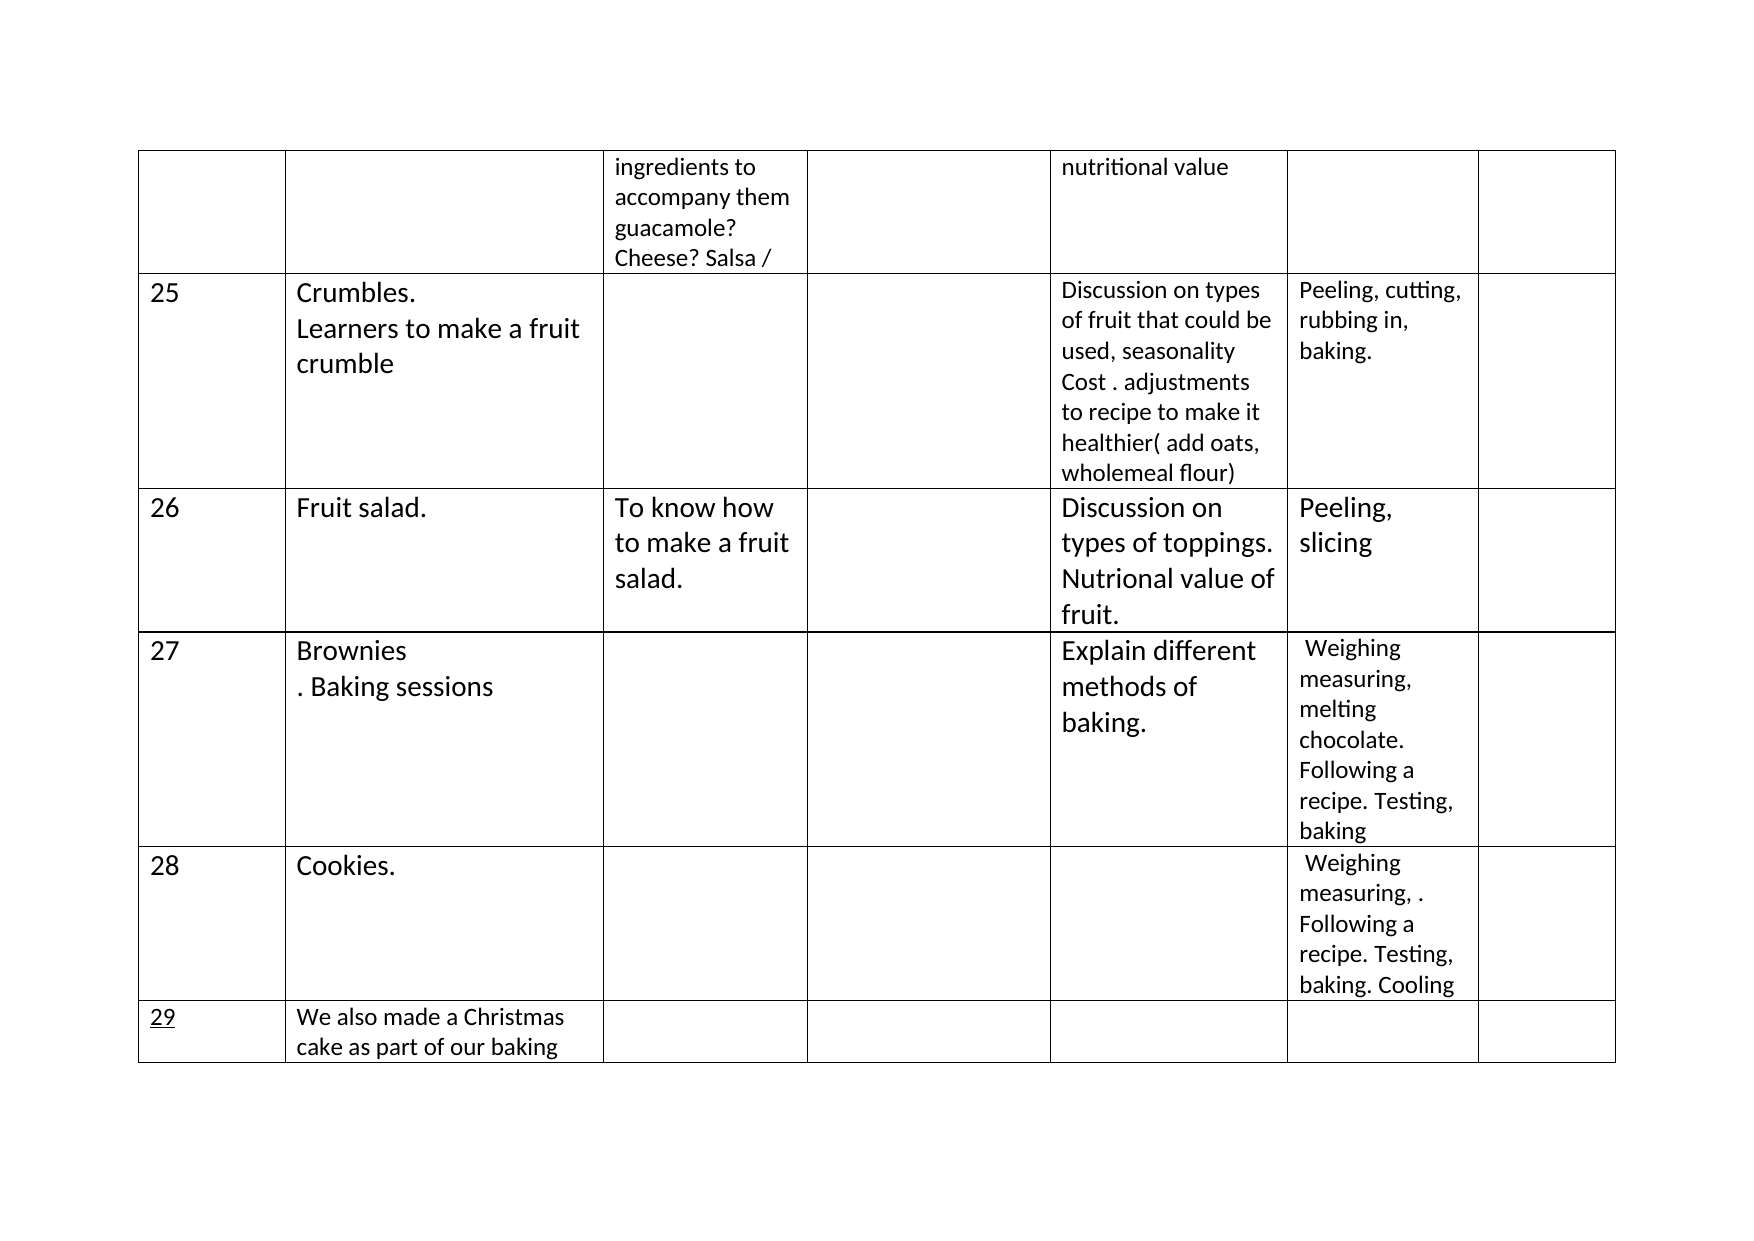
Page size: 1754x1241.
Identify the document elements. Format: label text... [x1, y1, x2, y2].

table_cell [808, 151, 1050, 273]
table_cell Weighing measuring, . Following a recipe. Testing, baking. Cooling [1288, 847, 1478, 1000]
table_cell [604, 1001, 807, 1062]
table_cell [1479, 1001, 1615, 1062]
table_cell [1051, 847, 1287, 1000]
table_cell To know how to make a fruit salad. [604, 489, 807, 631]
table_cell 24 [139, 151, 285, 273]
table_cell 29 [139, 1001, 285, 1062]
table_cell [808, 1001, 1050, 1062]
table_cell Discussion on types of toppings. Nutrional value of fruit. [1051, 489, 1287, 631]
table_cell [1051, 1001, 1287, 1062]
table_cell Cookies. [286, 847, 603, 1000]
table_cell [1479, 633, 1615, 846]
table_cell [808, 847, 1050, 1000]
table_cell Peeling, cutting, rubbing in, baking. [1288, 274, 1478, 488]
table_cell [1479, 847, 1615, 1000]
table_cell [1288, 151, 1478, 273]
table_cell [1479, 489, 1615, 631]
table_cell [1479, 151, 1615, 273]
table_cell Explain different methods of baking. [1051, 633, 1287, 846]
table_cell 25 [139, 274, 285, 488]
table_cell [808, 274, 1050, 488]
table_cell [604, 633, 807, 846]
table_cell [1051, 151, 1287, 273]
table_cell [604, 847, 807, 1000]
table_cell [808, 633, 1050, 846]
table_cell 27 [139, 633, 285, 846]
table_cell Crumbles. Learners to make a fruit crumble [286, 274, 603, 488]
table_cell Peeling, slicing [1288, 489, 1478, 631]
table_cell Brownies . Baking sessions [286, 633, 603, 846]
table_cell [808, 489, 1050, 631]
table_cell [286, 1001, 603, 1062]
table_cell Fruit salad. [286, 489, 603, 631]
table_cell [604, 151, 807, 273]
table_cell 26 [139, 489, 285, 631]
table_cell [604, 274, 807, 488]
table_cell [1479, 274, 1615, 488]
table_cell Discussion on types of fruit that could be used, seasonality Cost . adjustments to recipe to make it healthier( add oats, wholemeal flour) [1051, 274, 1287, 488]
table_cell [286, 151, 603, 273]
table_cell 28 [139, 847, 285, 1000]
table_cell [1288, 1001, 1478, 1062]
table_cell Weighing measuring, melting chocolate. Following a recipe. Testing, baking [1288, 633, 1478, 846]
